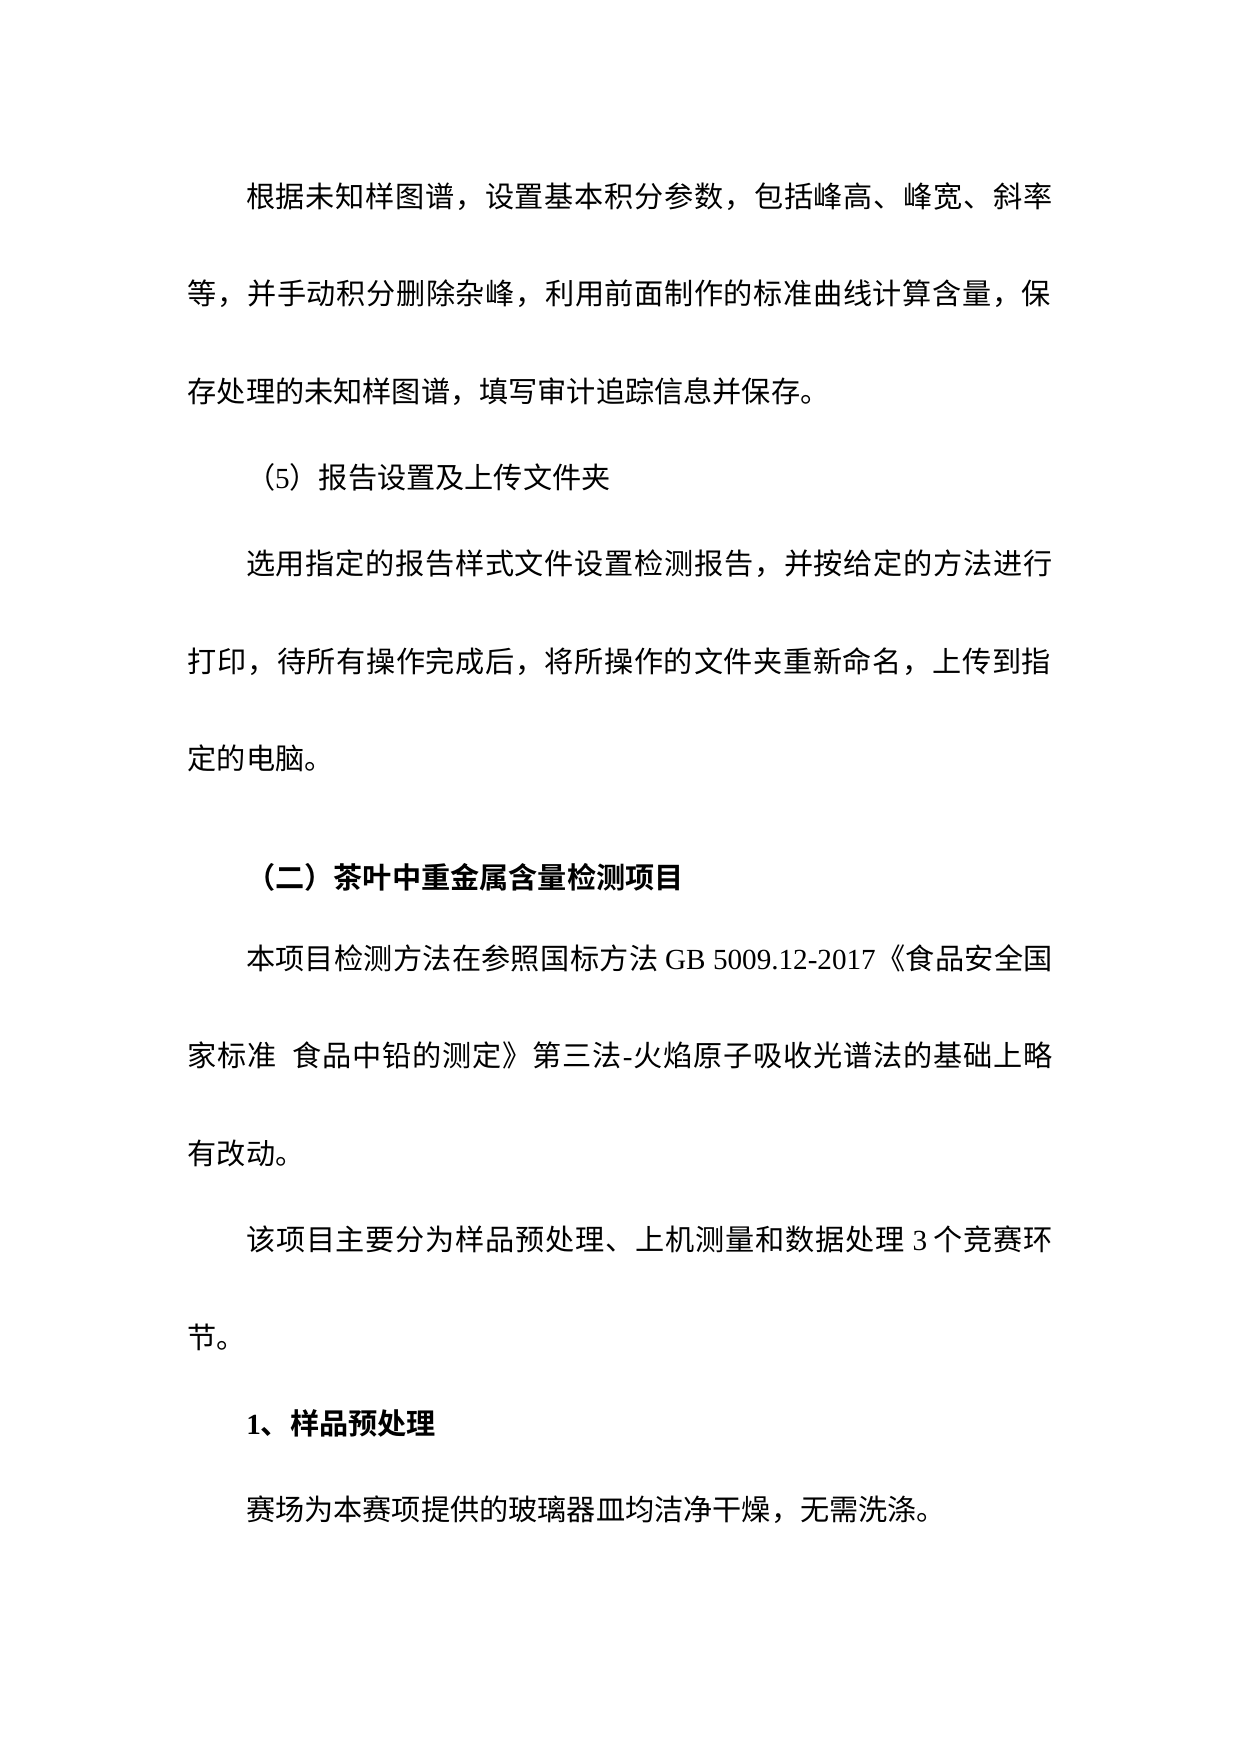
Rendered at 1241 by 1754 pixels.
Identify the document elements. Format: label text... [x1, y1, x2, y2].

text （5）报告设置及上传文件夹 [187, 443, 1053, 508]
text 1、样品预处理 [187, 1389, 1053, 1454]
text 该项目主要分为样品预处理、上机测量和数据处理3个竞赛环节。 [187, 1205, 1053, 1368]
text 赛场为本赛项提供的玻璃器皿均洁净干燥，无需洗涤。 [187, 1475, 1053, 1540]
text 选用指定的报告样式文件设置检测报告，并按给定的方法进行打印，待所有操作完成后，将所操作的文件夹重新命名，上传到指定的电脑。 [187, 529, 1053, 789]
text 根据未知样图谱，设置基本积分参数，包括峰高、峰宽、斜率等，并手动积分删除杂峰，利用前面制作的标准曲线计算含量，保存处理的未知样图谱，填写审计追踪信息并保存。 [187, 162, 1053, 422]
text （二）茶叶中重金属含量检测项目 [187, 843, 1053, 908]
text 本项目检测方法在参照国标方法GB 5009.12-2017《食品安全国家标准 食品中铅的测定》第三法-火焰原子吸收光谱法的基础上略有改动。 [187, 924, 1053, 1184]
